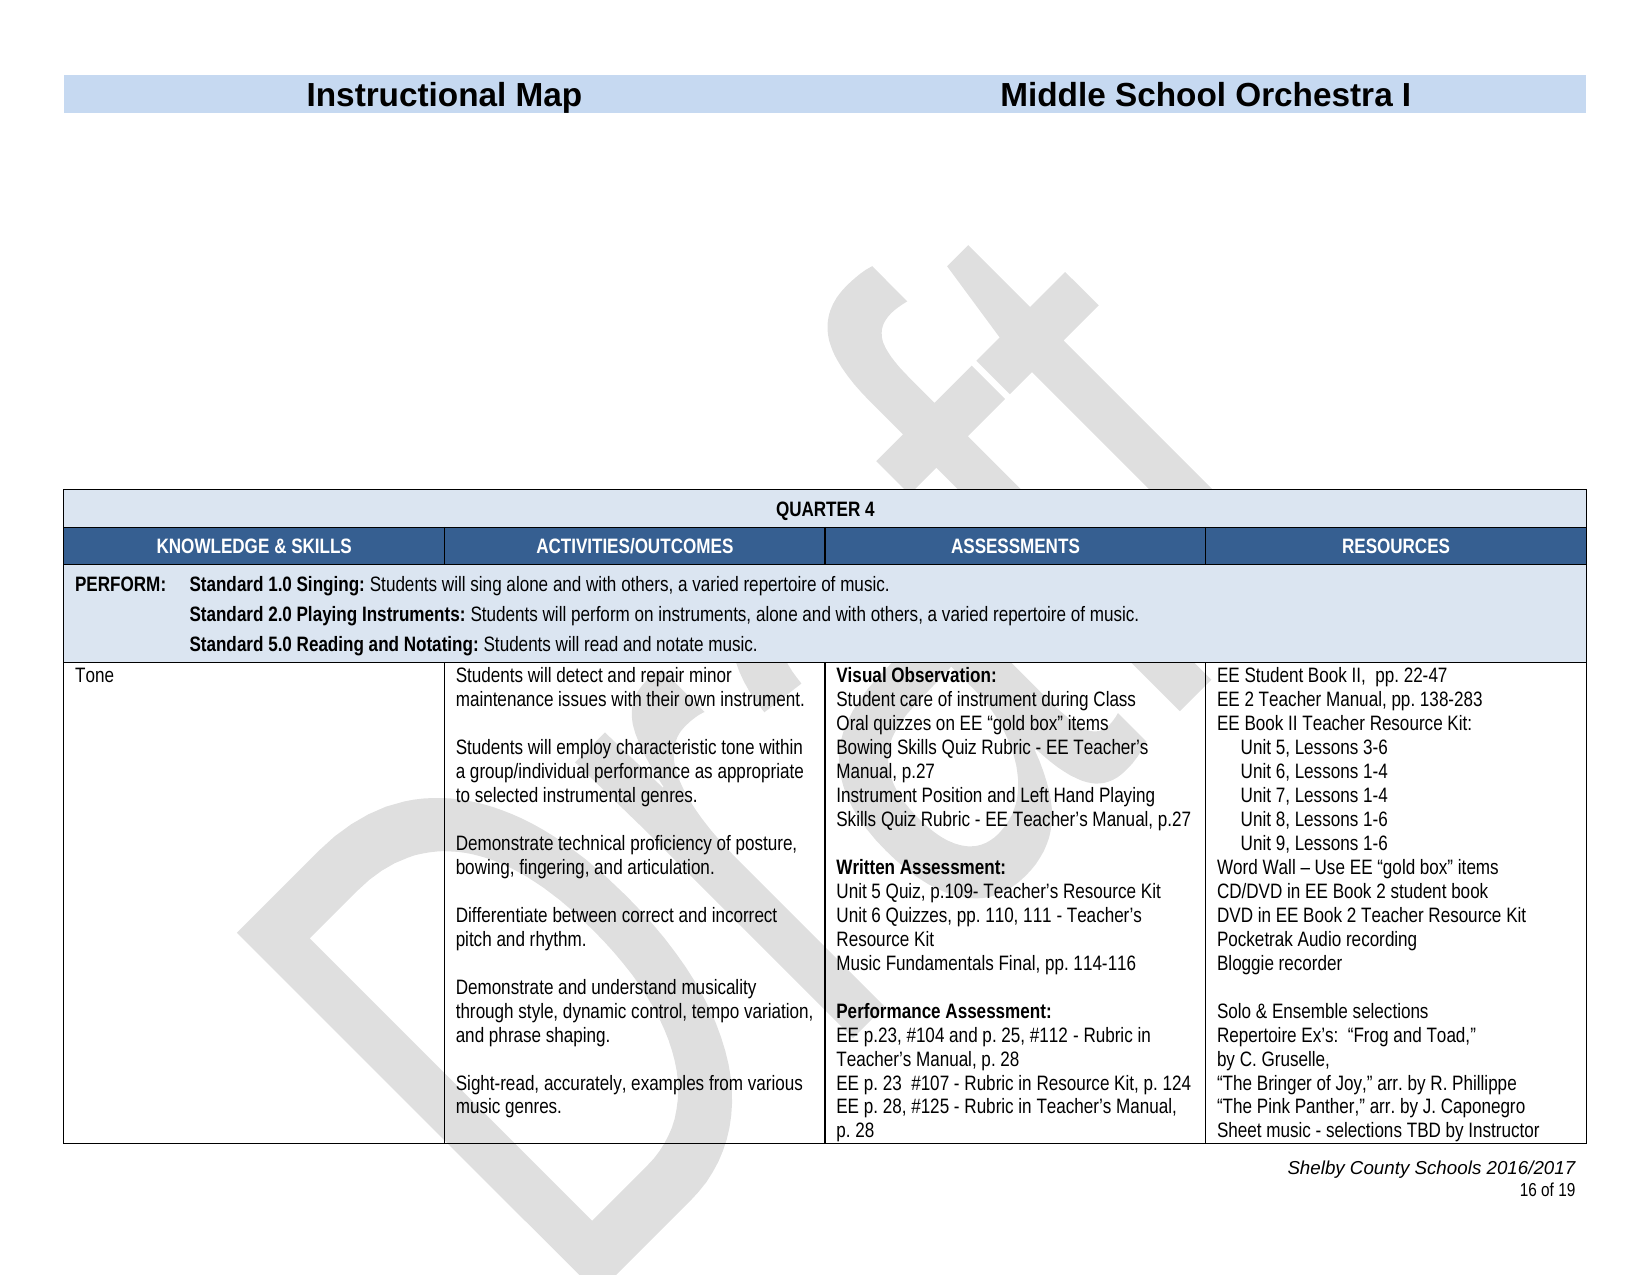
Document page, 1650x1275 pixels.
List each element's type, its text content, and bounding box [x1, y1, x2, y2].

table_cell Standard 1.0 Singing: Students will sing alone and with others, a varied repertoire of music. Standard 2.0 Playing Instruments: Students will perform on instruments, alone and with others, a varied repertoire of music. Standard 5.0 Reading and Notating: Students will read and notate music. [178, 565, 1586, 662]
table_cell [1206, 663, 1586, 1142]
table_cell PERFORM: [64, 565, 178, 662]
table_cell ACTIVITIES/OUTCOMES [445, 528, 824, 564]
table_cell Tone [64, 663, 444, 1142]
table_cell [826, 663, 1205, 1142]
table_cell KNOWLEDGE & SKILLS [64, 528, 444, 564]
table_cell RESOURCES [1206, 528, 1586, 564]
table_header QUARTER 4 [64, 490, 1586, 527]
table_cell ASSESSMENTS [826, 528, 1205, 564]
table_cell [445, 663, 824, 1142]
